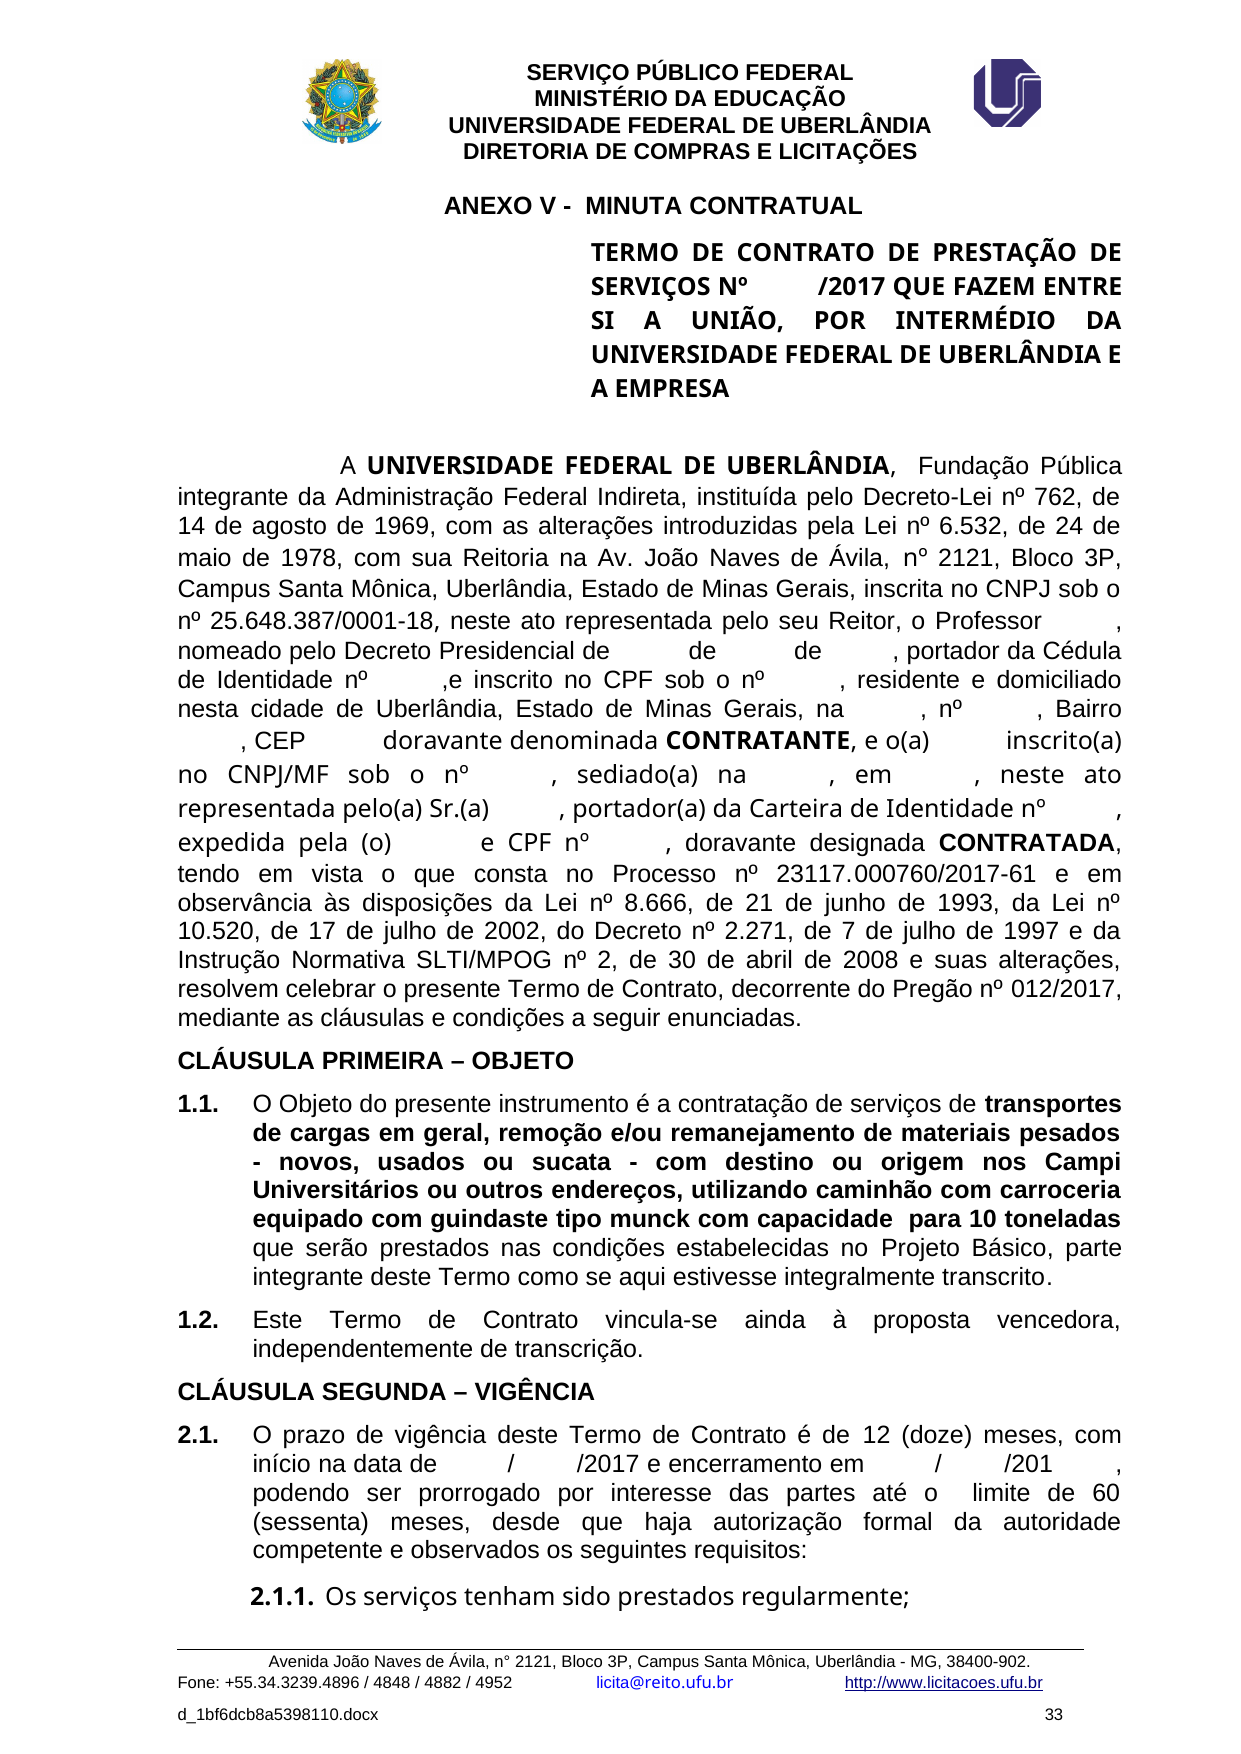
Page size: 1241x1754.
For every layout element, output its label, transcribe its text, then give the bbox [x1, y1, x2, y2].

text CLÁUSULA PRIMEIRA – OBJETO [177, 1046, 1122, 1075]
text CLÁUSULA SEGUNDA – VIGÊNCIA [177, 1377, 1122, 1406]
list Este Termo de Contrato vincula-se ainda à proposta vencedora, independentemente de transcrição. [177, 1305, 1122, 1363]
picture [973, 59, 1042, 128]
text A UNIVERSIDADE FEDERAL DE UBERLÂNDIA, Fundação Pública integrante da Administração Federal Indireta, instituída pelo Decreto-Lei nº 762, de 14 de agosto de 1969, com as alterações introduzidas pela Lei nº 6.532, de 24 de maio de 1978, com sua Reitoria na Av. João Naves de Ávila, nº 2121, Bloco 3P, Campus Santa Mônica, Uberlândia, Estado de Minas Gerais, inscrita no CNPJ sob o nº 25.648.387/0001-18, neste ato representada pelo seu Reitor, o Professor , nomeado pelo Decreto Presidencial de de de , portador da Cédula de Identidade nº ,e inscrito no CPF sob o nº , residente e domiciliado nesta cidade de Uberlândia, Estado de Minas Gerais, na , nº , Bairro , CEP doravante denominada CONTRATANTE, e o(a) inscrito(a) no CNPJ/MF sob o nº , sediado(a) na , em , neste ato representada pelo(a) Sr.(a) , portador(a) da Carteira de Identidade nº , expedida pela (o) e CPF nº , doravante designada CONTRATADA, tendo em vista o que consta no Processo nº 23117.000760/2017-61 e em observância às disposições da Lei nº 8.666, de 21 de junho de 1993, da Lei nº 10.520, de 17 de julho de 2002, do Decreto nº 2.271, de 7 de julho de 1997 e da Instrução Normativa SLTI/MPOG nº 2, de 30 de abril de 2008 e suas alterações, resolvem celebrar o presente Termo de Contrato, decorrente do Pregão nº 012/2017, mediante as cláusulas e condições a seguir enunciadas. [177, 448, 1122, 1031]
picture [302, 59, 382, 144]
list O Objeto do presente instrumento é a contratação de serviços de transportes de cargas em geral, remoção e/ou remanejamento de materiais pesados - novos, usados ou sucata - com destino ou origem nos Campi Universitários ou outros endereços, utilizando caminhão com carroceria equipado com guindaste tipo munck com capacidade para 10 toneladas que serão prestados nas condições estabelecidas no Projeto Básico, parte integrante deste Termo como se aqui estivesse integralmente transcrito. [177, 1089, 1122, 1291]
list Os serviços tenham sido prestados regularmente; [250, 1579, 1122, 1613]
list O prazo de vigência deste Termo de Contrato é de 12 (doze) meses, com início na data de / /2017 e encerramento em / /201 , podendo ser prorrogado por interesse das partes até o limite de 60 (sessenta) meses, desde que haja autorização formal da autoridade competente e observados os seguintes requisitos: [177, 1421, 1122, 1564]
text ANEXO V - MINUTA CONTRATUAL [177, 191, 1129, 219]
text TERMO DE CONTRATO DE PRESTAÇÃO DE SERVIÇOS Nº /2017 QUE FAZEM ENTRE SI A UNIÃO, POR INTERMÉDIO DA UNIVERSIDADE FEDERAL DE UBERLÂNDIA E A EMPRESA [591, 234, 1122, 404]
